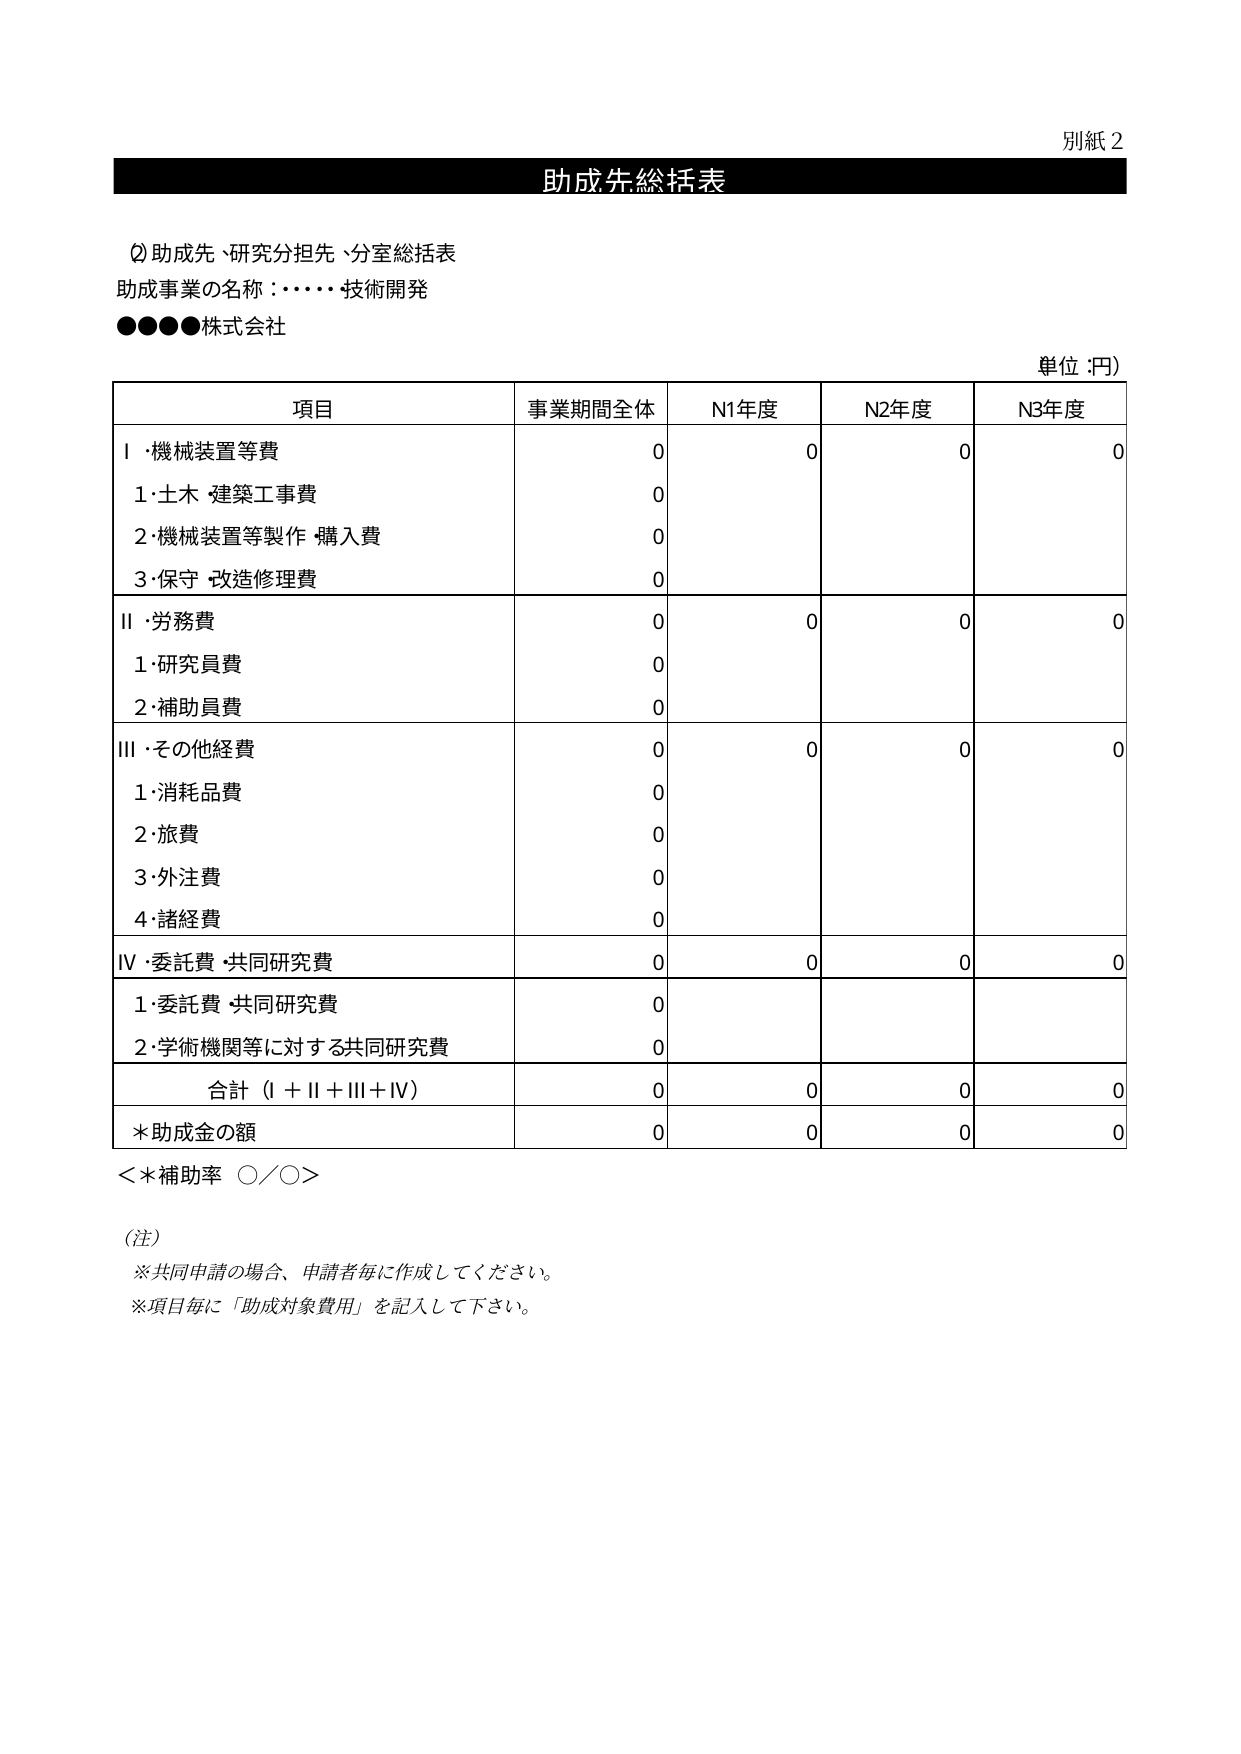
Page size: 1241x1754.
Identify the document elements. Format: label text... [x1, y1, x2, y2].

text ※項目毎に「助成対象費用」を記入して下さい。 [112, 1288, 1128, 1322]
text 別紙２ [112, 123, 1128, 157]
text （注） [112, 1220, 1128, 1254]
text ※共同申請の場合、申請者毎に作成してください。 [112, 1254, 1128, 1288]
